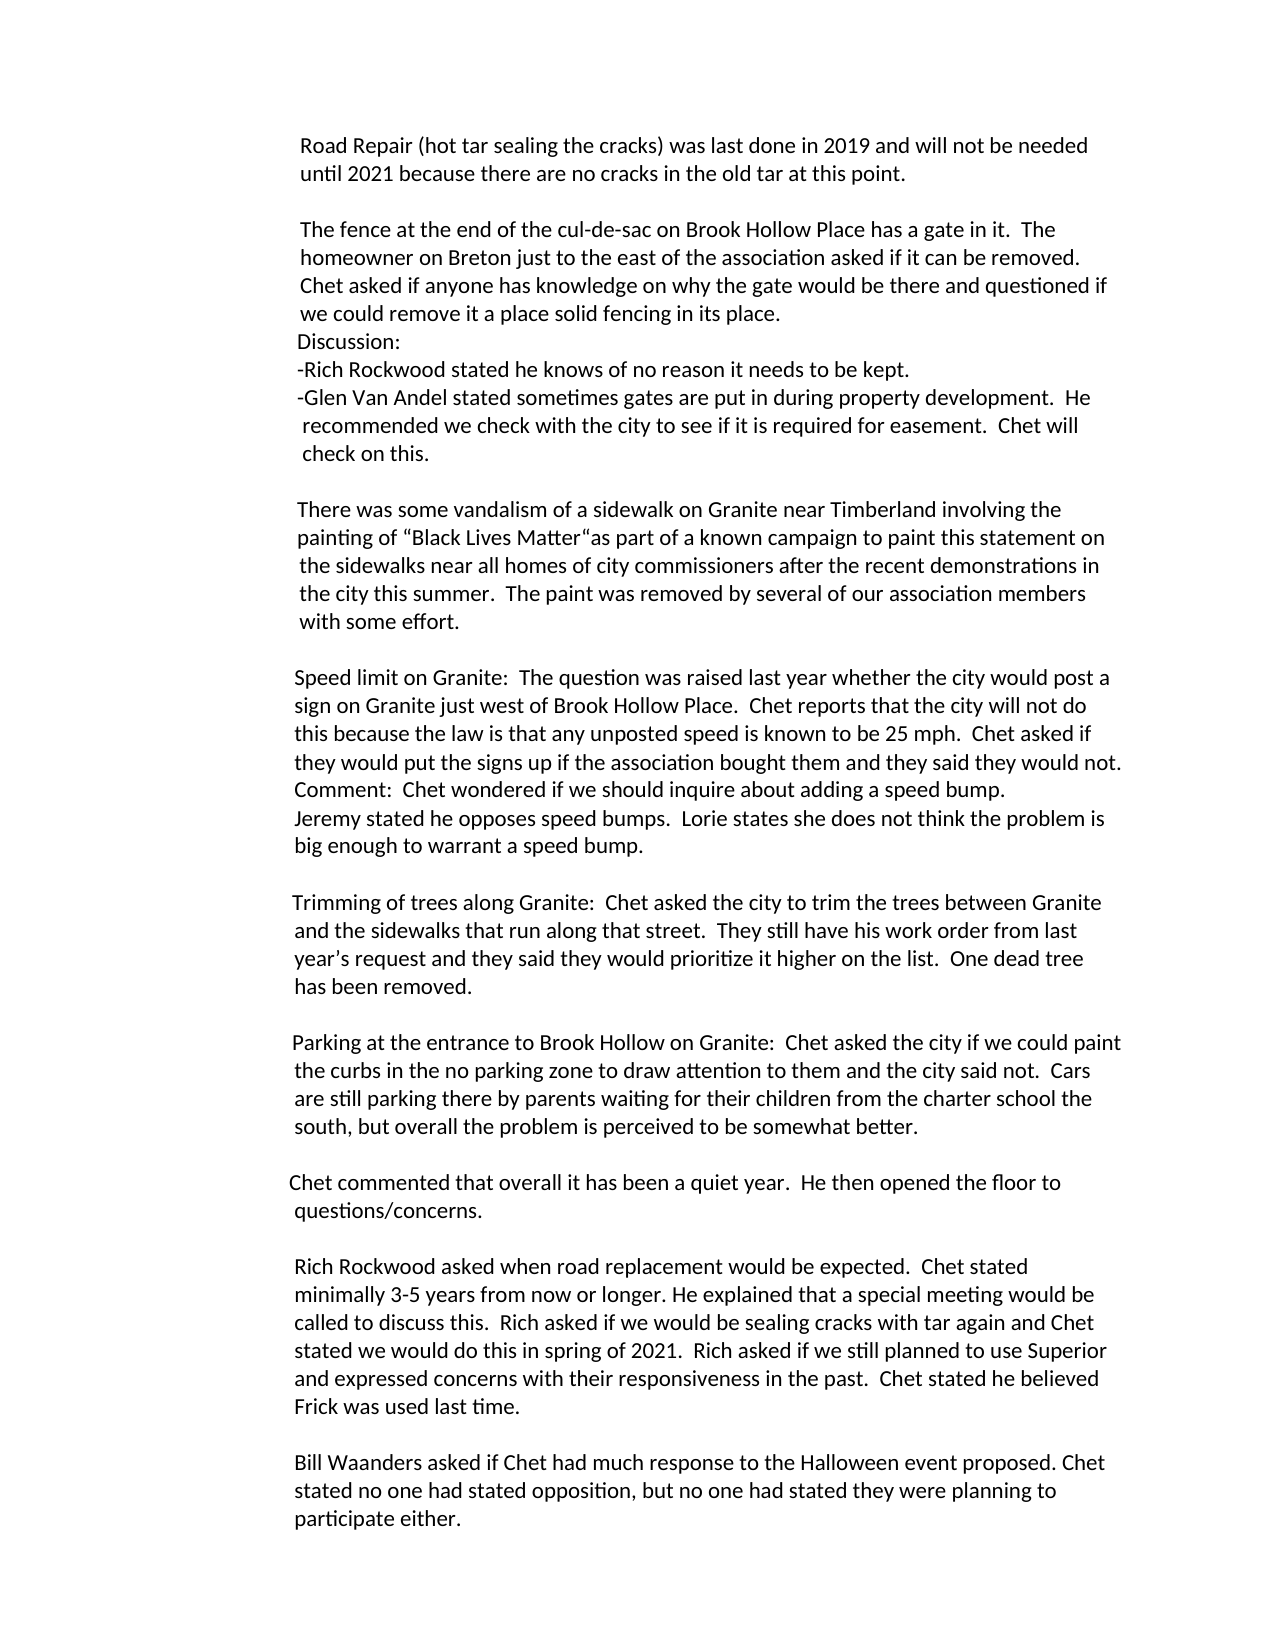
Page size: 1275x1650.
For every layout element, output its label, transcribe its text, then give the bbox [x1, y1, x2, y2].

text called to discuss this. Rich asked if we would be sealing cracks with tar again and Chet [150, 1308, 1125, 1336]
list recommended we check with the city to see if it is required for easement. Chet will [225, 411, 1125, 439]
list Discussion: [225, 327, 1125, 355]
text the sidewalks near all homes of city commissioners after the recent demonstrations in [150, 551, 1125, 579]
text Jeremy stated he opposes speed bumps. Lorie states she does not think the problem is [150, 804, 1125, 832]
text the city this summer. The paint was removed by several of our association members [150, 579, 1125, 607]
text stated no one had stated opposition, but no one had stated they were planning to [150, 1476, 1125, 1504]
text with some effort. [150, 607, 1125, 636]
text minimally 3-5 years from now or longer. He explained that a special meeting would be [150, 1280, 1125, 1308]
text this because the law is that any unposted speed is known to be 25 mph. Chet asked if [150, 719, 1125, 748]
text Chet commented that overall it has been a quiet year. He then opened the floor to [150, 1168, 1125, 1196]
text has been removed. [150, 972, 1125, 1000]
text Parking at the entrance to Brook Hollow on Granite: Chet asked the city if we could paint [150, 1028, 1125, 1056]
list There was some vandalism of a sidewalk on Granite near Timberland involving the [225, 495, 1125, 523]
text Trimming of trees along Granite: Chet asked the city to trim the trees between Granite [150, 888, 1125, 916]
text questions/concerns. [150, 1196, 1125, 1224]
text year’s request and they said they would prioritize it higher on the list. One dead tree [150, 944, 1125, 972]
text Comment: Chet wondered if we should inquire about adding a speed bump. [150, 776, 1125, 804]
text they would put the signs up if the association bought them and they said they would not. [150, 748, 1125, 776]
text and expressed concerns with their responsiveness in the past. Chet stated he believed [150, 1364, 1125, 1392]
text are still parking there by parents waiting for their children from the charter school the [150, 1084, 1125, 1112]
text big enough to warrant a speed bump. [150, 832, 1125, 860]
text Rich Rockwood asked when road replacement would be expected. Chet stated [150, 1252, 1125, 1280]
list -Glen Van Andel stated sometimes gates are put in during property development. He [225, 383, 1125, 411]
text Speed limit on Granite: The question was raised last year whether the city would post a [150, 663, 1125, 692]
text and the sidewalks that run along that street. They still have his work order from last [150, 916, 1125, 944]
text south, but overall the problem is perceived to be somewhat better. [150, 1112, 1125, 1140]
text Frick was used last time. [150, 1392, 1125, 1420]
list The fence at the end of the cul-de-sac on Brook Hollow Place has a gate in it. The homeowner on Breton just to the east of the association asked if it can be removed. Chet asked if anyone has knowledge on why the gate would be there and questioned if we could remove it a place solid fencing in its place. [300, 215, 1125, 327]
list Road Repair (hot tar sealing the cracks) was last done in 2019 and will not be needed until 2021 because there are no cracks in the old tar at this point. [300, 131, 1125, 187]
list -Rich Rockwood stated he knows of no reason it needs to be kept. [225, 355, 1125, 383]
text stated we would do this in spring of 2021. Rich asked if we still planned to use Superior [150, 1336, 1125, 1364]
list check on this. [225, 439, 1125, 467]
text the curbs in the no parking zone to draw attention to them and the city said not. Cars [150, 1056, 1125, 1084]
text sign on Granite just west of Brook Hollow Place. Chet reports that the city will not do [150, 692, 1125, 719]
text participate either. [150, 1504, 1125, 1532]
text Bill Waanders asked if Chet had much response to the Halloween event proposed. Chet [150, 1448, 1125, 1476]
list painting of “Black Lives Matter“as part of a known campaign to paint this statement on [225, 523, 1125, 551]
